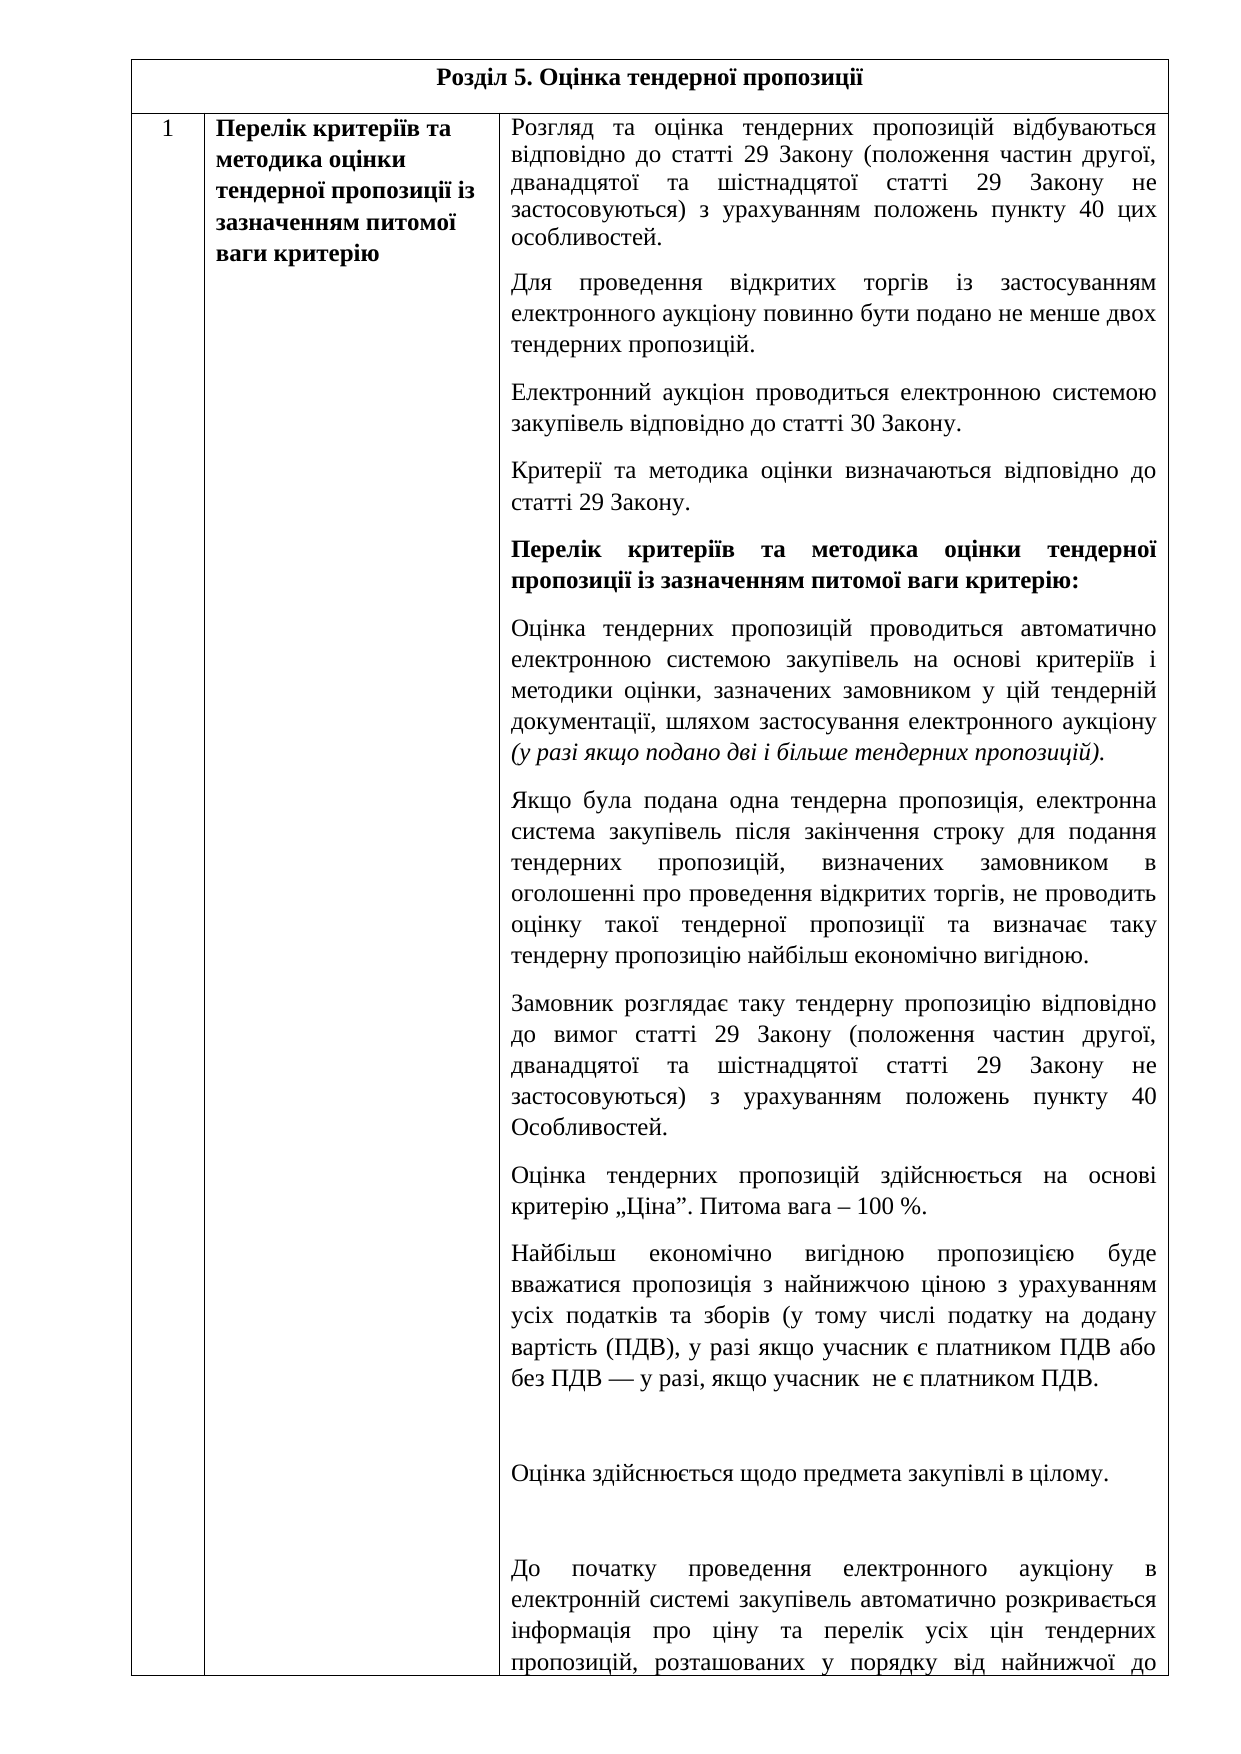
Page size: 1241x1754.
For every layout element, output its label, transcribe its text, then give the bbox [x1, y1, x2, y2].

table_cell 1 [132, 114, 204, 1675]
table_cell Розділ 5. Оцінка тендерної пропозиції [132, 60, 1168, 112]
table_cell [205, 114, 499, 1675]
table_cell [500, 114, 1168, 1675]
